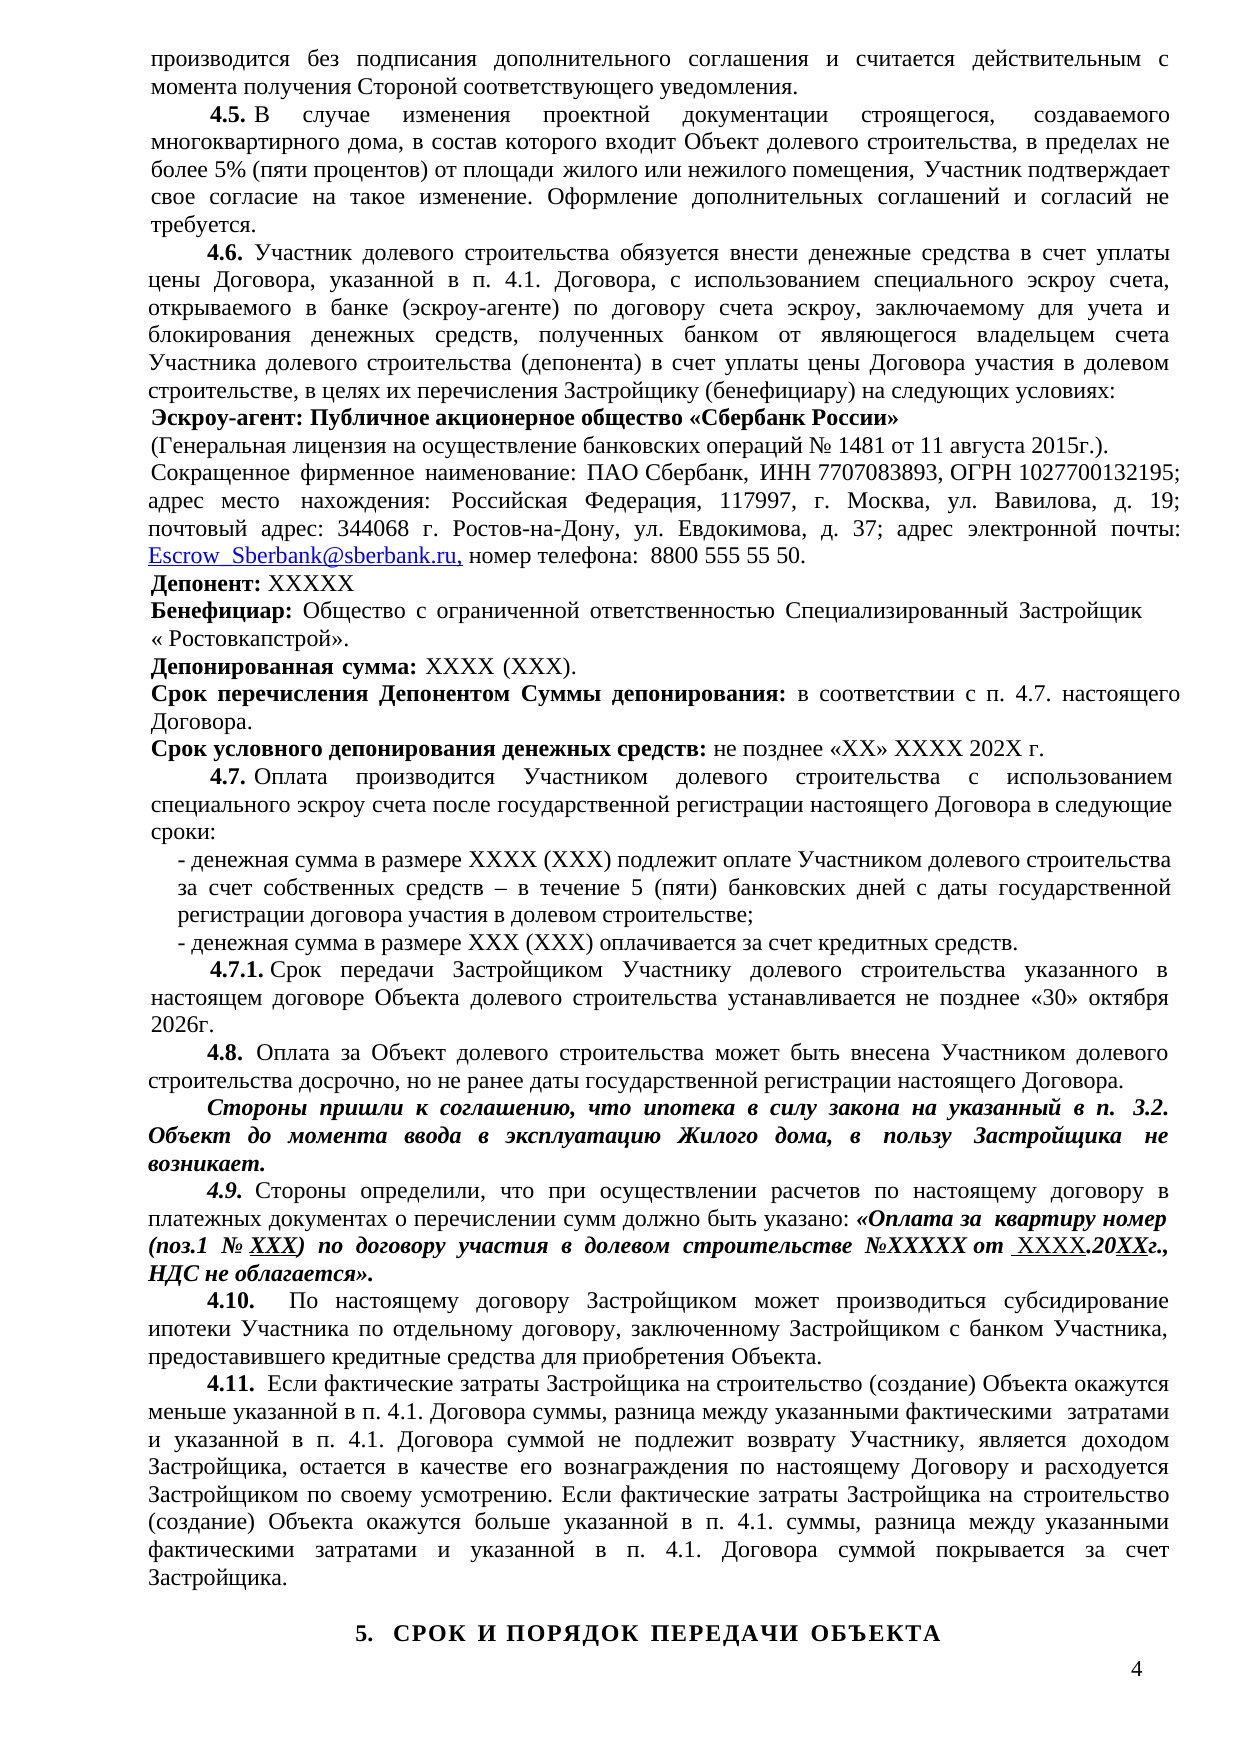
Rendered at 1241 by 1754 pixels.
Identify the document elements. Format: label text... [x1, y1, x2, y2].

text « Ростовкапстрой». [151, 624, 1181, 652]
list Участник долевого строительства обязуется внести денежные средства в счет уплаты цены Договора, указанной в п. 4.1. Договора, с использованием специального эскроу счета, открываемого в банке (эскроу-агенте) по договору счета эскроу, заключаемому для учета и блокирования денежных средств, полученных банком от являющегося владельцем счета Участника долевого строительства (депонента) в счет уплаты цены Договора участия в долевом строительстве, в целях их перечисления Застройщику (бенефициару) на следующих условиях: [148, 238, 1170, 403]
text Депонент: ХХХХХ [148, 569, 1181, 596]
text Срок условного депонирования денежных средств: не позднее «ХХ» ХХХХ 202Х г. [121, 734, 1181, 762]
text Срок перечисления Депонентом Суммы депонирования: в соответствии с п. 4.7. настоящего Договора. [151, 679, 1181, 734]
text Депонированная сумма: ХХХХ (ХХХ). [121, 652, 1181, 679]
list Оплата производится Участником долевого строительства с использованием специального эскроу счета после государственной регистрации настоящего Договора в следующие сроки: [151, 762, 1172, 845]
text Эскроу-агент: Публичное акционерное общество «Сбербанк России» [148, 403, 1181, 431]
list По настоящему договору Застройщиком может производиться субсидирование ипотеки Участника по отдельному договору, заключенному Застройщиком с банком Участника, предоставившего кредитные средства для приобретения Объекта. [148, 1287, 1169, 1369]
text (Генеральная лицензия на осуществление банковских операций № 1481 от 11 августа 2015г.). [148, 431, 1181, 458]
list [151, 44, 1170, 99]
list Оплата за Объект долевого строительства может быть внесена Участником долевого строительства досрочно, но не ранее даты государственной регистрации настоящего Договора. [148, 1038, 1169, 1093]
text Бенефициар: Общество с ограниченной ответственностью Специализированный Застройщик [148, 596, 1181, 624]
text Сокращенное фирменное наименование: ПАО Сбербанк, ИНН 7707083893, ОГРН 1027700132195; адрес место нахождения: Российская Федерация, 117997, г. Москва, ул. Вавилова, д. 19; почтовый адрес: 344068 г. Ростов-на-Дону, ул. Евдокимова, д. 37; адрес электронной почты: Escrow_Sberbank@sberbank.ru, номер телефона: 8800 555 55 50. [148, 458, 1181, 569]
list - денежная сумма в размере ХХХХ (ХХХ) подлежит оплате Участником долевого строительства за счет собственных средств – в течение 5 (пяти) банковских дней с даты государственной регистрации договора участия в долевом строительстве; [177, 845, 1172, 928]
text Стороны пришли к соглашению, что ипотека в силу закона на указанный в п. 3.2. Объект до момента ввода в эксплуатацию Жилого дома, в пользу Застройщика не возникает. [148, 1093, 1169, 1176]
list - денежная сумма в размере ХХХ (ХХХ) оплачивается за счет кредитных средств. [177, 928, 1172, 955]
list Стороны определили, что при осуществлении расчетов по настоящему договору в платежных документах о перечислении сумм должно быть указано: «Оплата за квартиру номер (поз.1 № ХХХ) по договору участия в долевом строительстве №ХХХХХ от ХХХХ.20ХХг., НДС не облагается». [148, 1176, 1169, 1287]
list Срок передачи Застройщиком Участнику долевого строительства указанного в настоящем договоре Объекта долевого строительства устанавливается не позднее «30» октября 2026г. [151, 955, 1169, 1038]
list Если фактические затраты Застройщика на строительство (создание) Объекта окажутся меньше указанной в п. 4.1. Договора суммы, разница между указанными фактическими затратами и указанной в п. 4.1. Договора суммой не подлежит возврату Участнику, является доходом Застройщика, остается в качестве его вознаграждения по настоящему Договору и расходуется Застройщиком по своему усмотрению. Если фактические затраты Застройщика на строительство (создание) Объекта окажутся больше указанной в п. 4.1. суммы, разница между указанными фактическими затратами и указанной в п. 4.1. Договора суммой покрывается за счет Застройщика. [148, 1369, 1169, 1590]
subtitle СРОК И ПОРЯДОК ПЕРЕДАЧИ ОБЪЕКТА [355, 1619, 1181, 1647]
list В случае изменения проектной документации строящегося, создаваемого многоквартирного дома, в состав которого входит Объект долевого строительства, в пределах не более 5% (пяти процентов) от площади жилого или нежилого помещения, Участник подтверждает свое согласие на такое изменение. Оформление дополнительных соглашений и согласий не требуется. [151, 99, 1170, 238]
